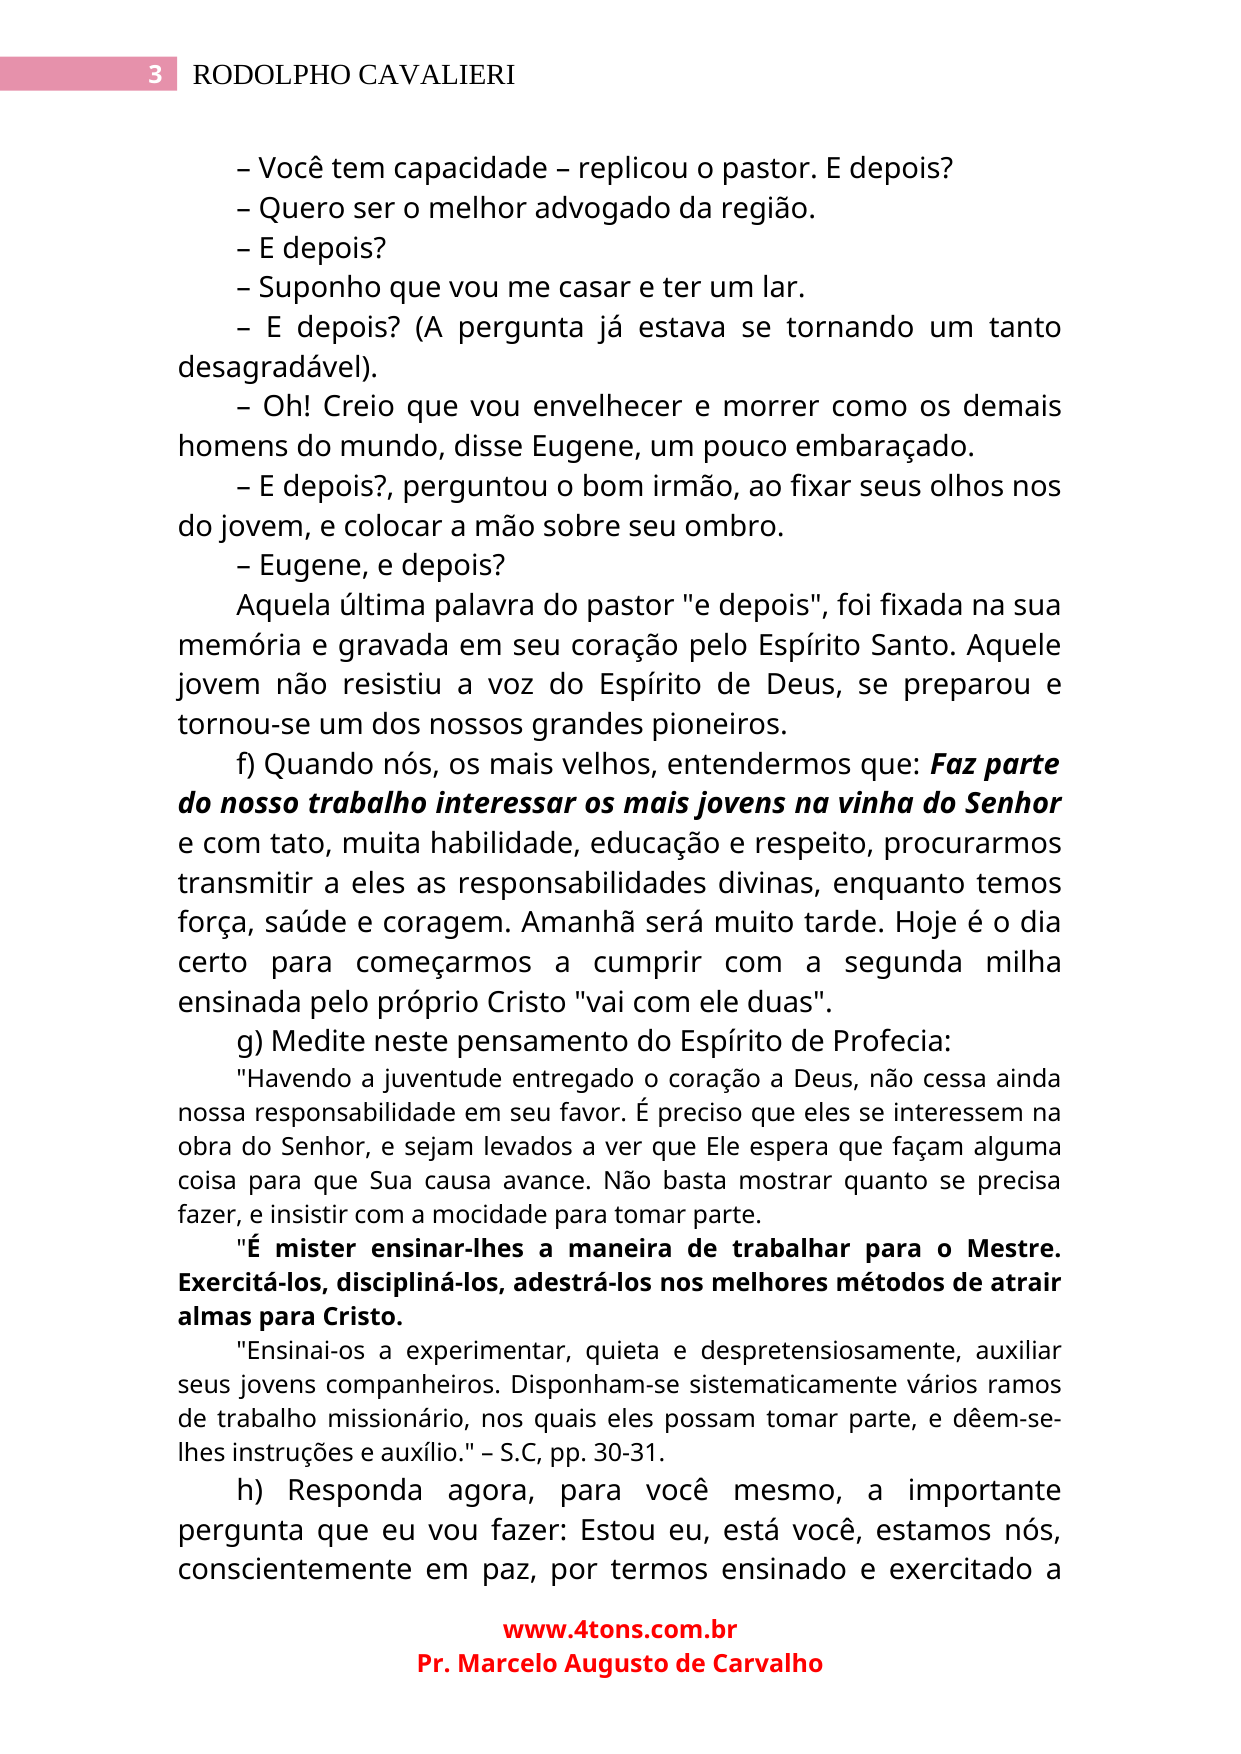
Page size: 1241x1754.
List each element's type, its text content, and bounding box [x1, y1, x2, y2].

text – Oh! Creio que vou envelhecer e morrer como os demais homens do mundo, disse Eugene, um pouco embaraçado. [177, 386, 1063, 465]
text – Eugene, e depois? [177, 544, 1063, 584]
text "Ensinai-os a experimentar, quieta e despretensiosamente, auxiliar seus jovens companheiros. Disponham-se sistematicamente vários ramos de trabalho missionário, nos quais eles possam tomar parte, e dêem-se-lhes instruções e auxílio." – S.C, pp. 30-31. [177, 1333, 1063, 1469]
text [177, 1469, 1063, 1588]
text – Suponho que vou me casar e ter um lar. [177, 267, 1063, 306]
text – Quero ser o melhor advogado da região. [177, 187, 1063, 227]
text Aquela última palavra do pastor "e depois", foi fixada na sua memória e gravada em seu coração pelo Espírito Santo. Aquele jovem não resistiu a voz do Espírito de Deus, se preparou e tornou-se um dos nossos grandes pioneiros. [177, 584, 1063, 743]
text f) Quando nós, os mais velhos, entendermos que: Faz parte do nosso trabalho interessar os mais jovens na vinha do Senhor e com tato, muita habilidade, educação e respeito, procurarmos transmitir a eles as responsabilidades divinas, enquanto temos força, saúde e coragem. Amanhã será muito tarde. Hoje é o dia certo para começarmos a cumprir com a segunda milha ensinada pelo próprio Cristo "vai com ele duas". [177, 743, 1063, 1021]
text "É mister ensinar-lhes a maneira de trabalhar para o Mestre. Exercitá-los, discipliná-los, adestrá-los nos melhores métodos de atrair almas para Cristo. [177, 1231, 1063, 1333]
text – E depois?, perguntou o bom irmão, ao fixar seus olhos nos do jovem, e colocar a mão sobre seu ombro. [177, 465, 1063, 544]
text – E depois? [177, 227, 1063, 267]
text – Você tem capacidade – replicou o pastor. E depois? [177, 148, 1063, 187]
text "Havendo a juventude entregado o coração a Deus, não cessa ainda nossa responsabilidade em seu favor. É preciso que eles se interessem na obra do Senhor, e sejam levados a ver que Ele espera que façam alguma coisa para que Sua causa avance. Não basta mostrar quanto se precisa fazer, e insistir com a mocidade para tomar parte. [177, 1060, 1063, 1231]
text – E depois? (A pergunta já estava se tornando um tanto desagradável). [177, 306, 1063, 386]
text g) Medite neste pensamento do Espírito de Profecia: [177, 1021, 1063, 1060]
